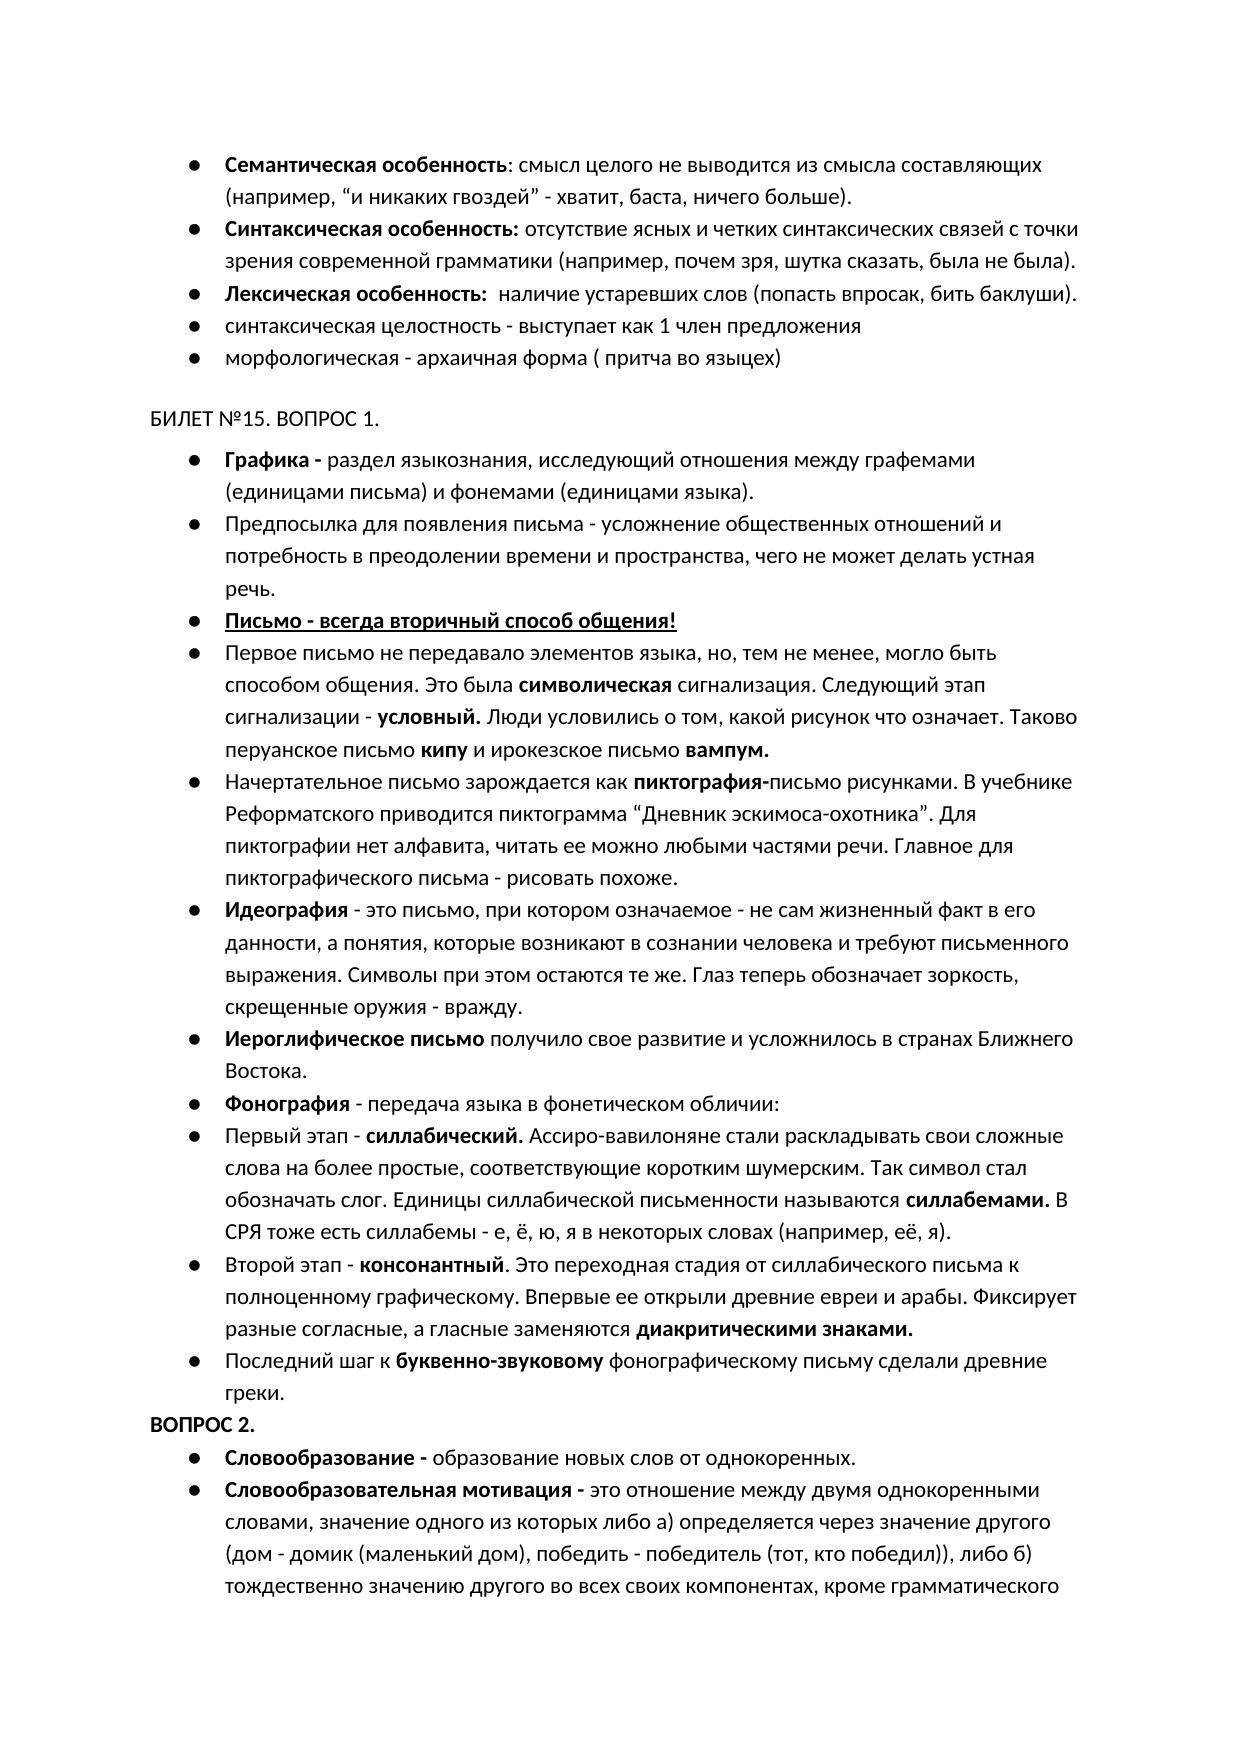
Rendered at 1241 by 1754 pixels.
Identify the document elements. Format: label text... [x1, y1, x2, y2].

list Второй этап - консонантный. Это переходная стадия от силлабического письма к полноценному графическому. Впервые ее открыли древние евреи и арабы. Фиксирует разные согласные, а гласные заменяются диакритическими знаками. [187, 1250, 1090, 1342]
list Идеография - это письмо, при котором означаемое - не сам жизненный факт в его данности, а понятия, которые возникают в сознании человека и требуют письменного выражения. Символы при этом остаются те же. Глаз теперь обозначает зоркость, скрещенные оружия - вражду. [187, 896, 1090, 1020]
list Семантическая особенность: смысл целого не выводится из смысла составляющих (например, “и никаких гвоздей” - хватит, баста, ничего больше). [187, 150, 1090, 210]
list Последний шаг к буквенно-звуковому фонографическому письму сделали древние греки. [187, 1346, 1090, 1406]
list Первое письмо не передавало элементов языка, но, тем не менее, могло быть способом общения. Это была символическая сигнализация. Следующий этап сигнализации - условный. Люди условились о том, какой рисунок что означает. Таково перуанское письмо кипу и ирокезское письмо вампум. [187, 638, 1090, 763]
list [187, 1475, 1090, 1599]
list Иероглифическое письмо получило свое развитие и усложнилось в странах Ближнего Востока. [187, 1024, 1090, 1084]
list Начертательное письмо зарождается как пиктография-письмо рисунками. В учебнике Реформатского приводится пиктограмма “Дневник эскимоса-охотника”. Для пиктографии нет алфавита, читать ее можно любыми частями речи. Главное для пиктографического письма - рисовать похоже. [187, 767, 1090, 891]
list Предпосылка для появления письма - усложнение общественных отношений и потребность в преодолении времени и пространства, чего не может делать устная речь. [187, 509, 1090, 602]
list синтаксическая целостность - выступает как 1 член предложения [187, 311, 1090, 339]
list Синтаксическая особенность: отсутствие ясных и четких синтаксических связей с точки зрения современной грамматики (например, почем зря, шутка сказать, была не была). [187, 214, 1090, 274]
list Графика - раздел языкознания, исследующий отношения между графемами (единицами письма) и фонемами (единицами языка). [187, 445, 1090, 505]
subtitle БИЛЕТ №15. ВОПРОС 1. [150, 404, 1090, 432]
list Фонография - передача языка в фонетическом обличии: [187, 1089, 1090, 1117]
list Словообразование - образование новых слов от однокоренных. [187, 1443, 1090, 1471]
list Первый этап - силлабический. Ассиро-вавилоняне стали раскладывать свои сложные слова на более простые, соответствующие коротким шумерским. Так символ стал обозначать слог. Единицы силлабической письменности называются силлабемами. В СРЯ тоже есть силлабемы - е, ё, ю, я в некоторых словах (например, её, я). [187, 1121, 1090, 1246]
list Лексическая особенность: наличие устаревших слов (попасть впросак, бить баклуши). [187, 279, 1090, 307]
text ВОПРОС 2. [150, 1411, 1090, 1439]
list Письмо - всегда вторичный способ общения! [187, 606, 1090, 634]
list морфологическая - архаичная форма ( притча во языцех) [187, 343, 1090, 371]
